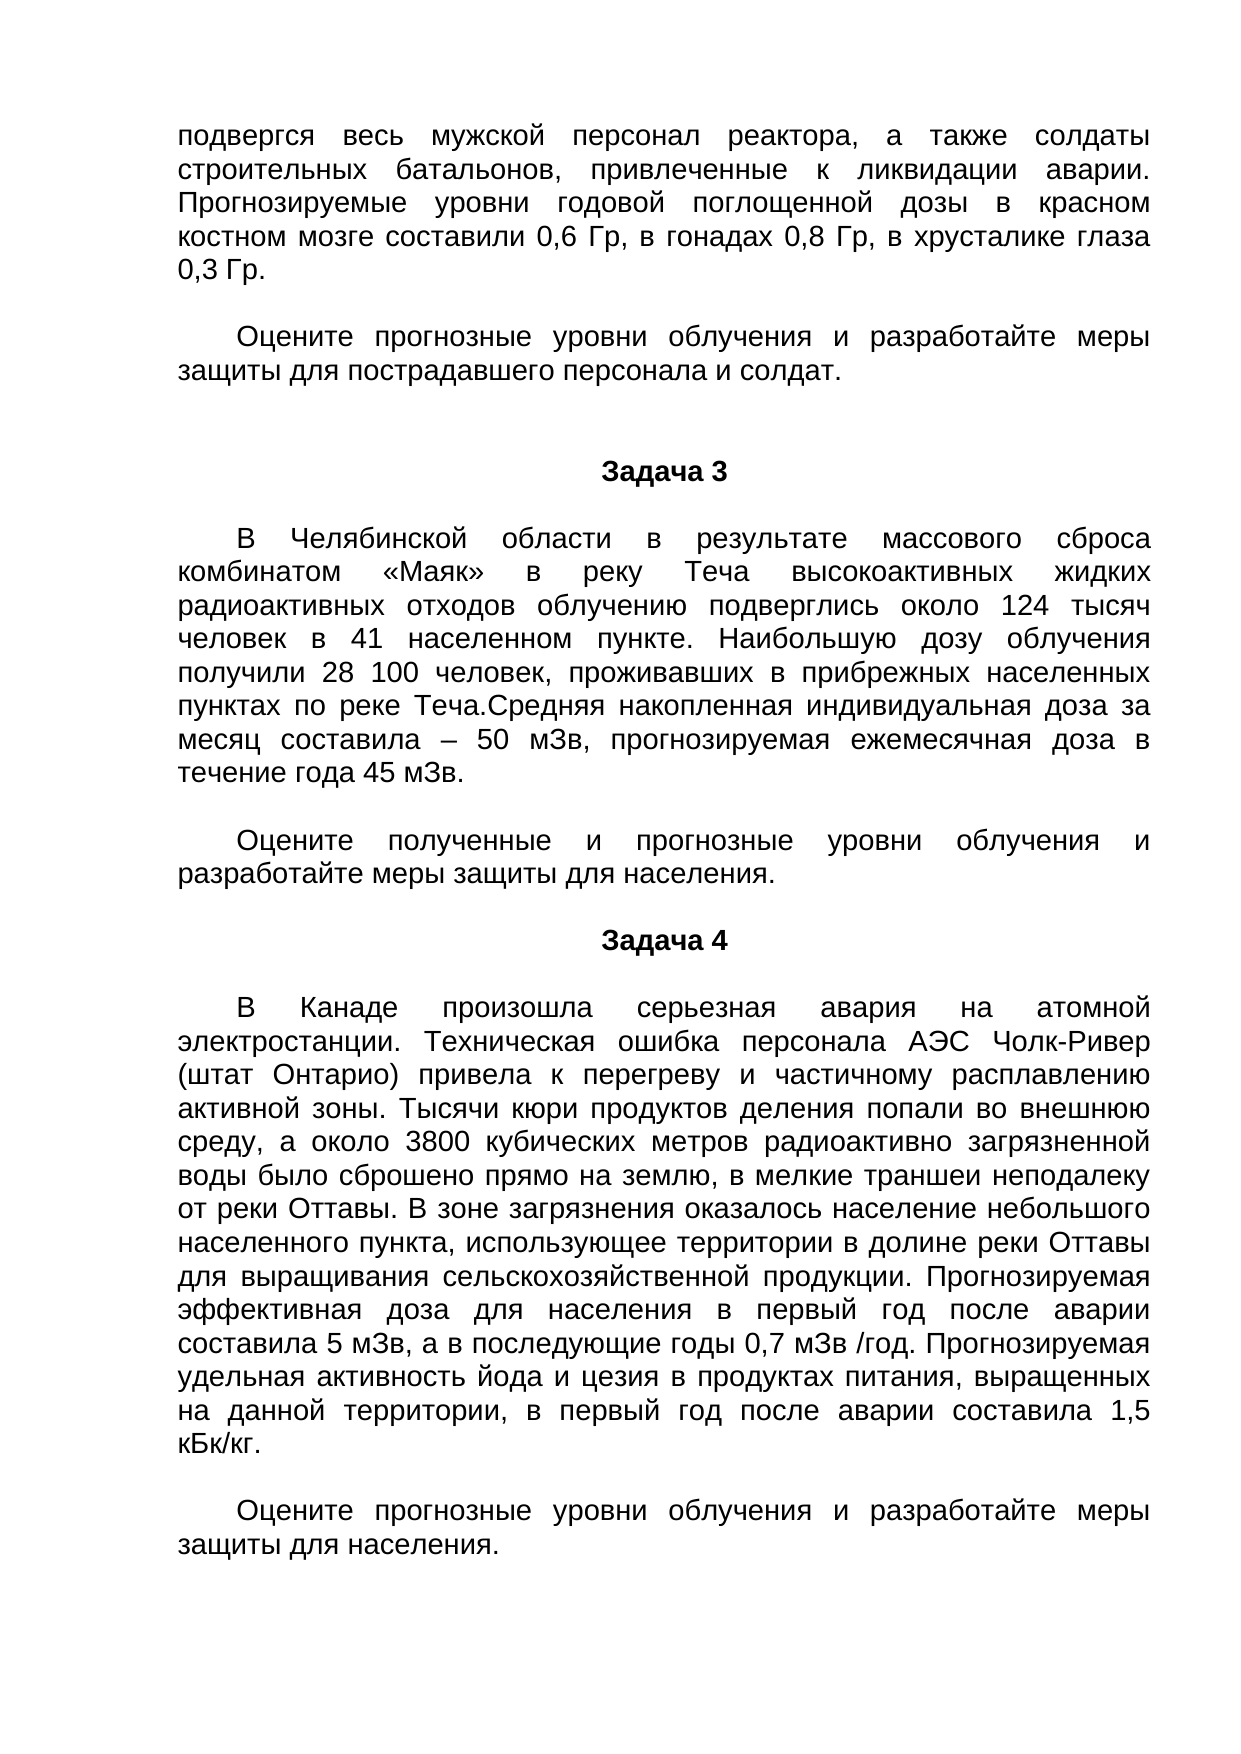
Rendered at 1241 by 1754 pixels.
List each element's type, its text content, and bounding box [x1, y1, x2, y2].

text Оцените прогнозные уровни облучения и разработайте меры защиты для населения. [177, 1493, 1152, 1560]
text В Челябинской области в результате массового сброса комбинатом «Маяк» в реку Теча высокоактивных жидких радиоактивных отходов облучению подверглись около 124 тысяч человек в 41 населенном пункте. Наибольшую дозу облучения получили 28 100 человек, проживавших в прибрежных населенных пунктах по реке Теча.Средняя накопленная индивидуальная доза за месяц составила – 50 мЗв, прогнозируемая ежемесячная доза в течение года 45 мЗв. [177, 521, 1152, 789]
text Задача 3 [177, 453, 1152, 487]
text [177, 118, 1152, 286]
text В Канаде произошла серьезная авария на атомной электростанции. Техническая ошибка персонала АЭС Чолк-Ривер (штат Онтарио) привела к перегреву и частичному расплавлению активной зоны. Тысячи кюри продуктов деления попали во внешнюю среду, а около 3800 кубических метров радиоактивно загрязненной воды было сброшено прямо на землю, в мелкие траншеи неподалеку от реки Оттавы. В зоне загрязнения оказалось население небольшого населенного пункта, использующее территории в долине реки Оттавы для выращивания сельскохозяйственной продукции. Прогнозируемая эффективная доза для населения в первый год после аварии составила 5 мЗв, а в последующие годы 0,7 мЗв /год. Прогнозируемая удельная активность йода и цезия в продуктах питания, выращенных на данной территории, в первый год после аварии составила 1,5 кБк/кг. [177, 990, 1152, 1460]
text Оцените прогнозные уровни облучения и разработайте меры защиты для пострадавшего персонала и солдат. [177, 319, 1152, 386]
text Оцените полученные и прогнозные уровни облучения и разработайте меры защиты для населения. [177, 822, 1152, 889]
text Задача 4 [177, 923, 1152, 957]
